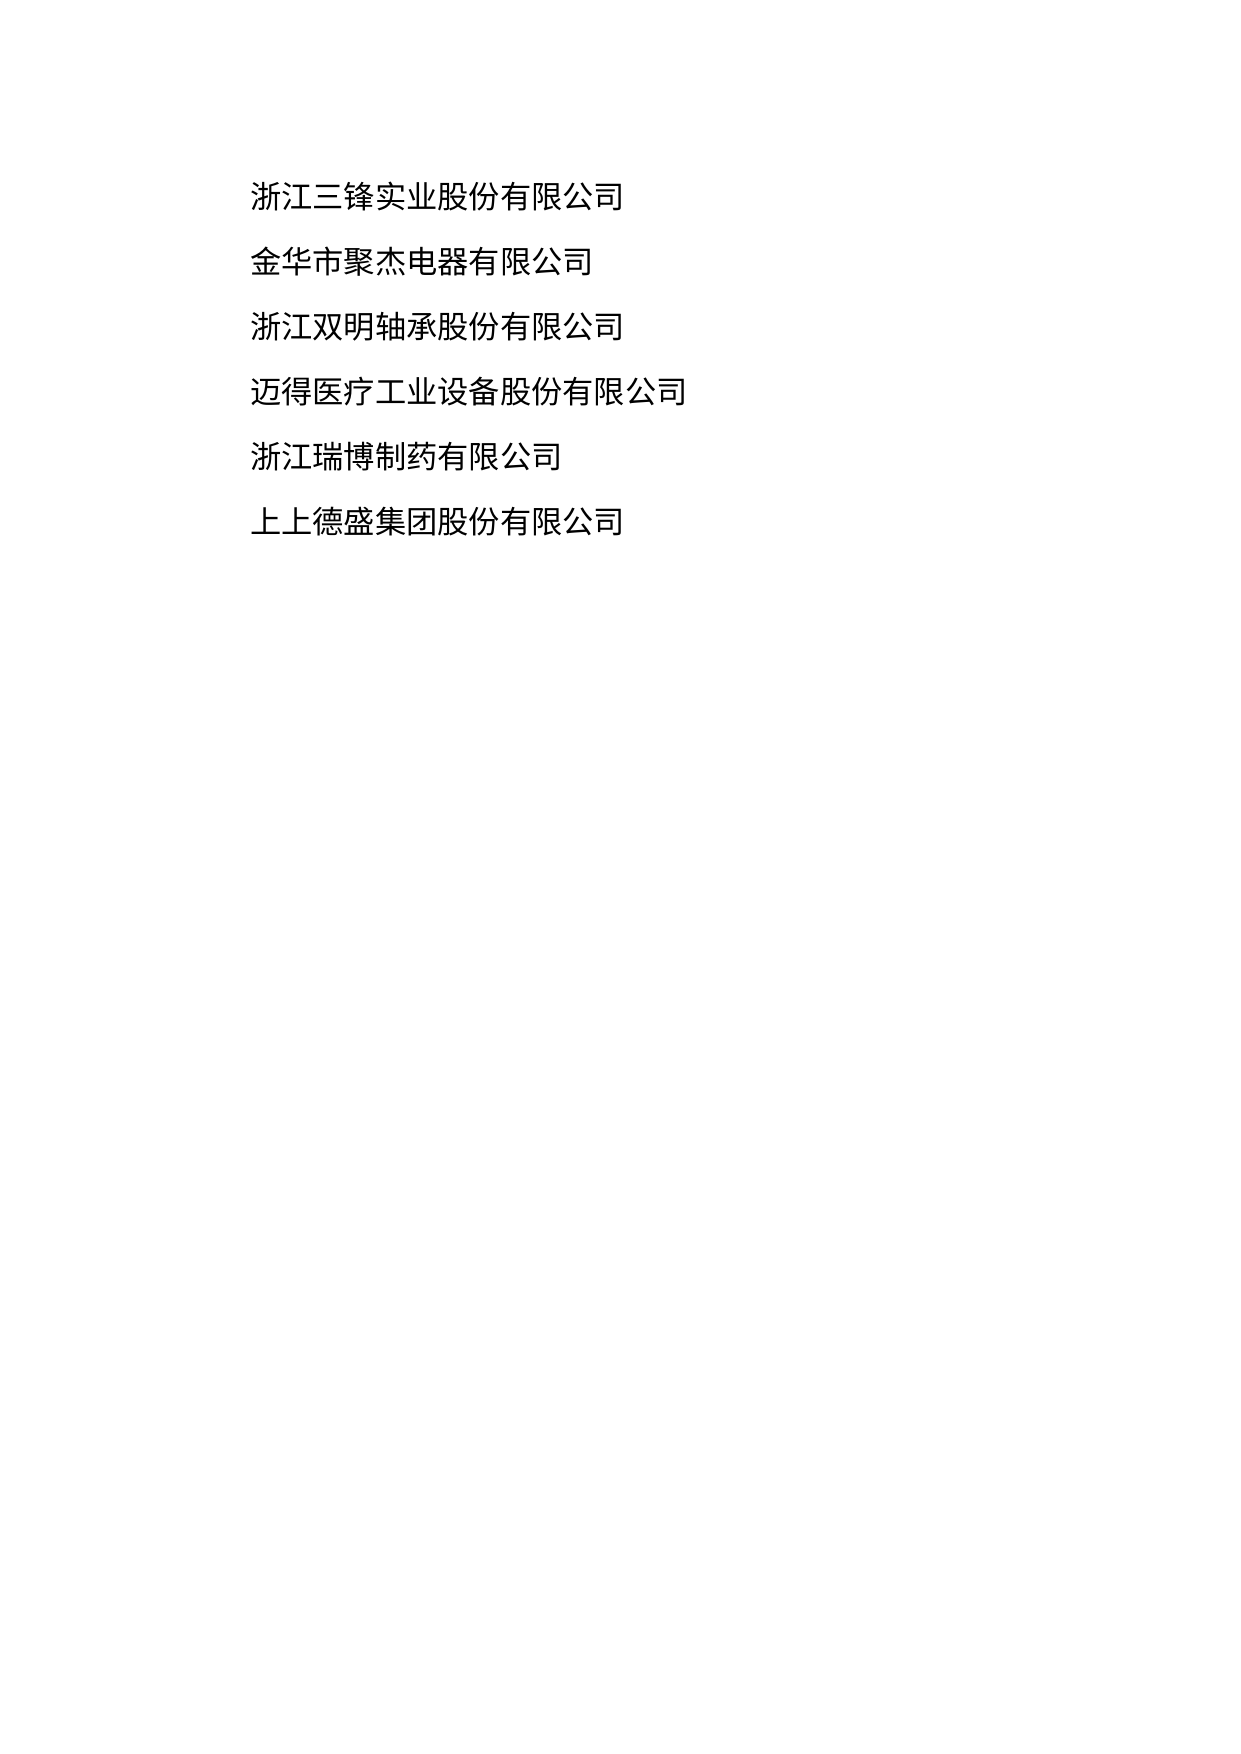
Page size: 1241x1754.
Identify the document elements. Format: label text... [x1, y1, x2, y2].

text 浙江瑞博制药有限公司 [187, 422, 1053, 487]
text 金华市聚杰电器有限公司 [187, 227, 1053, 292]
text 上上德盛集团股份有限公司 [187, 487, 1053, 552]
text 迈得医疗工业设备股份有限公司 [187, 357, 1053, 422]
text 浙江双明轴承股份有限公司 [187, 292, 1053, 357]
text 浙江三锋实业股份有限公司 [187, 162, 1053, 227]
